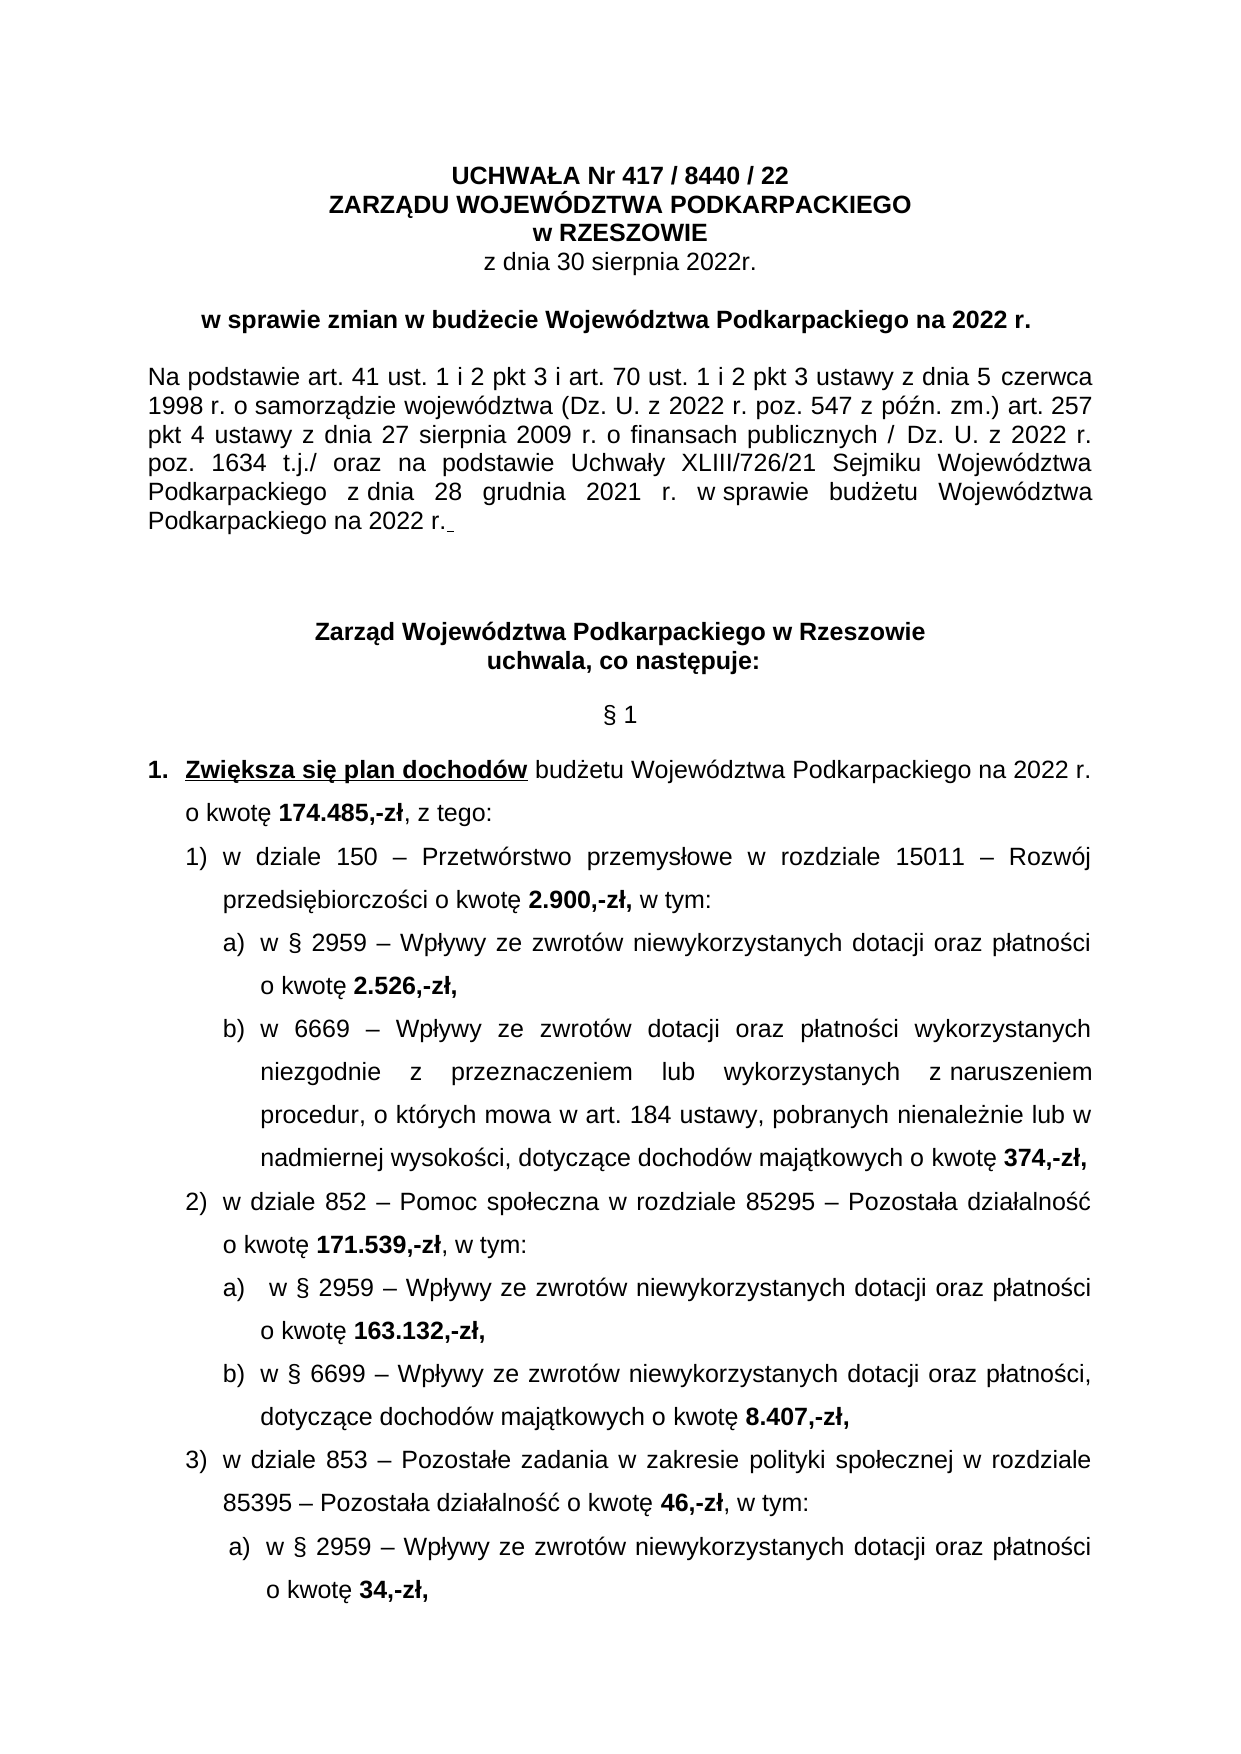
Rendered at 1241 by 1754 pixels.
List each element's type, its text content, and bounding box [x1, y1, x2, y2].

text § 1 [148, 700, 1092, 728]
text Na podstawie art. 41 ust. 1 i 2 pkt 3 i art. 70 ust. 1 i 2 pkt 3 ustawy z dnia 5 czerwca 1998 r. o samorządzie województwa (Dz. U. z 2022 r. poz. 547 z późn. zm.) art. 257 pkt 4 ustawy z dnia 27 sierpnia 2009 r. o finansach publicznych / Dz. U. z 2022 r. poz. 1634 t.j./ oraz na podstawie Uchwały XLIII/726/21 Sejmiku Województwa Podkarpackiego z dnia 28 grudnia 2021 r. w sprawie budżetu Województwa Podkarpackiego na 2022 r. [148, 362, 1092, 535]
list w § 2959 – Wpływy ze zwrotów niewykorzystanych dotacji oraz płatności o kwotę 2.526,-zł, [223, 928, 1092, 1000]
list w dziale 852 – Pomoc społeczna w rozdziale 85295 – Pozostała działalność o kwotę 171.539,-zł, w tym: [185, 1187, 1092, 1258]
text w RZESZOWIE [148, 218, 1092, 247]
text uchwala, co następuje: [148, 646, 1092, 675]
text Zarząd Województwa Podkarpackiego w Rzeszowie [148, 617, 1092, 646]
list w 6669 – Wpływy ze zwrotów dotacji oraz płatności wykorzystanych niezgodnie z przeznaczeniem lub wykorzystanych z naruszeniem procedur, o których mowa w art. 184 ustawy, pobranych nienależnie lub w nadmiernej wysokości, dotyczące dochodów majątkowych o kwotę 374,-zł, [223, 1014, 1092, 1172]
text UCHWAŁA Nr 417 / 8440 / 22 [148, 161, 1092, 190]
list w § 2959 – Wpływy ze zwrotów niewykorzystanych dotacji oraz płatności o kwotę 163.132,-zł, [223, 1273, 1092, 1345]
list w dziale 853 – Pozostałe zadania w zakresie polityki społecznej w rozdziale 85395 – Pozostała działalność o kwotę 46,-zł, w tym: [185, 1445, 1092, 1517]
text w sprawie zmian w budżecie Województwa Podkarpackiego na 2022 r. [129, 305, 1104, 333]
text z dnia 30 sierpnia 2022r. [148, 247, 1092, 276]
list w § 2959 – Wpływy ze zwrotów niewykorzystanych dotacji oraz płatności o kwotę 34,-zł, [228, 1532, 1092, 1603]
list w § 6699 – Wpływy ze zwrotów niewykorzystanych dotacji oraz płatności, dotyczące dochodów majątkowych o kwotę 8.407,-zł, [223, 1359, 1092, 1431]
list w dziale 150 – Przetwórstwo przemysłowe w rozdziale 15011 – Rozwój przedsiębiorczości o kwotę 2.900,-zł, w tym: [185, 842, 1092, 913]
text ZARZĄDU WOJEWÓDZTWA PODKARPACKIEGO [148, 190, 1092, 218]
list Zwiększa się plan dochodów budżetu Województwa Podkarpackiego na 2022 r. o kwotę 174.485,-zł, z tego: [148, 755, 1092, 827]
